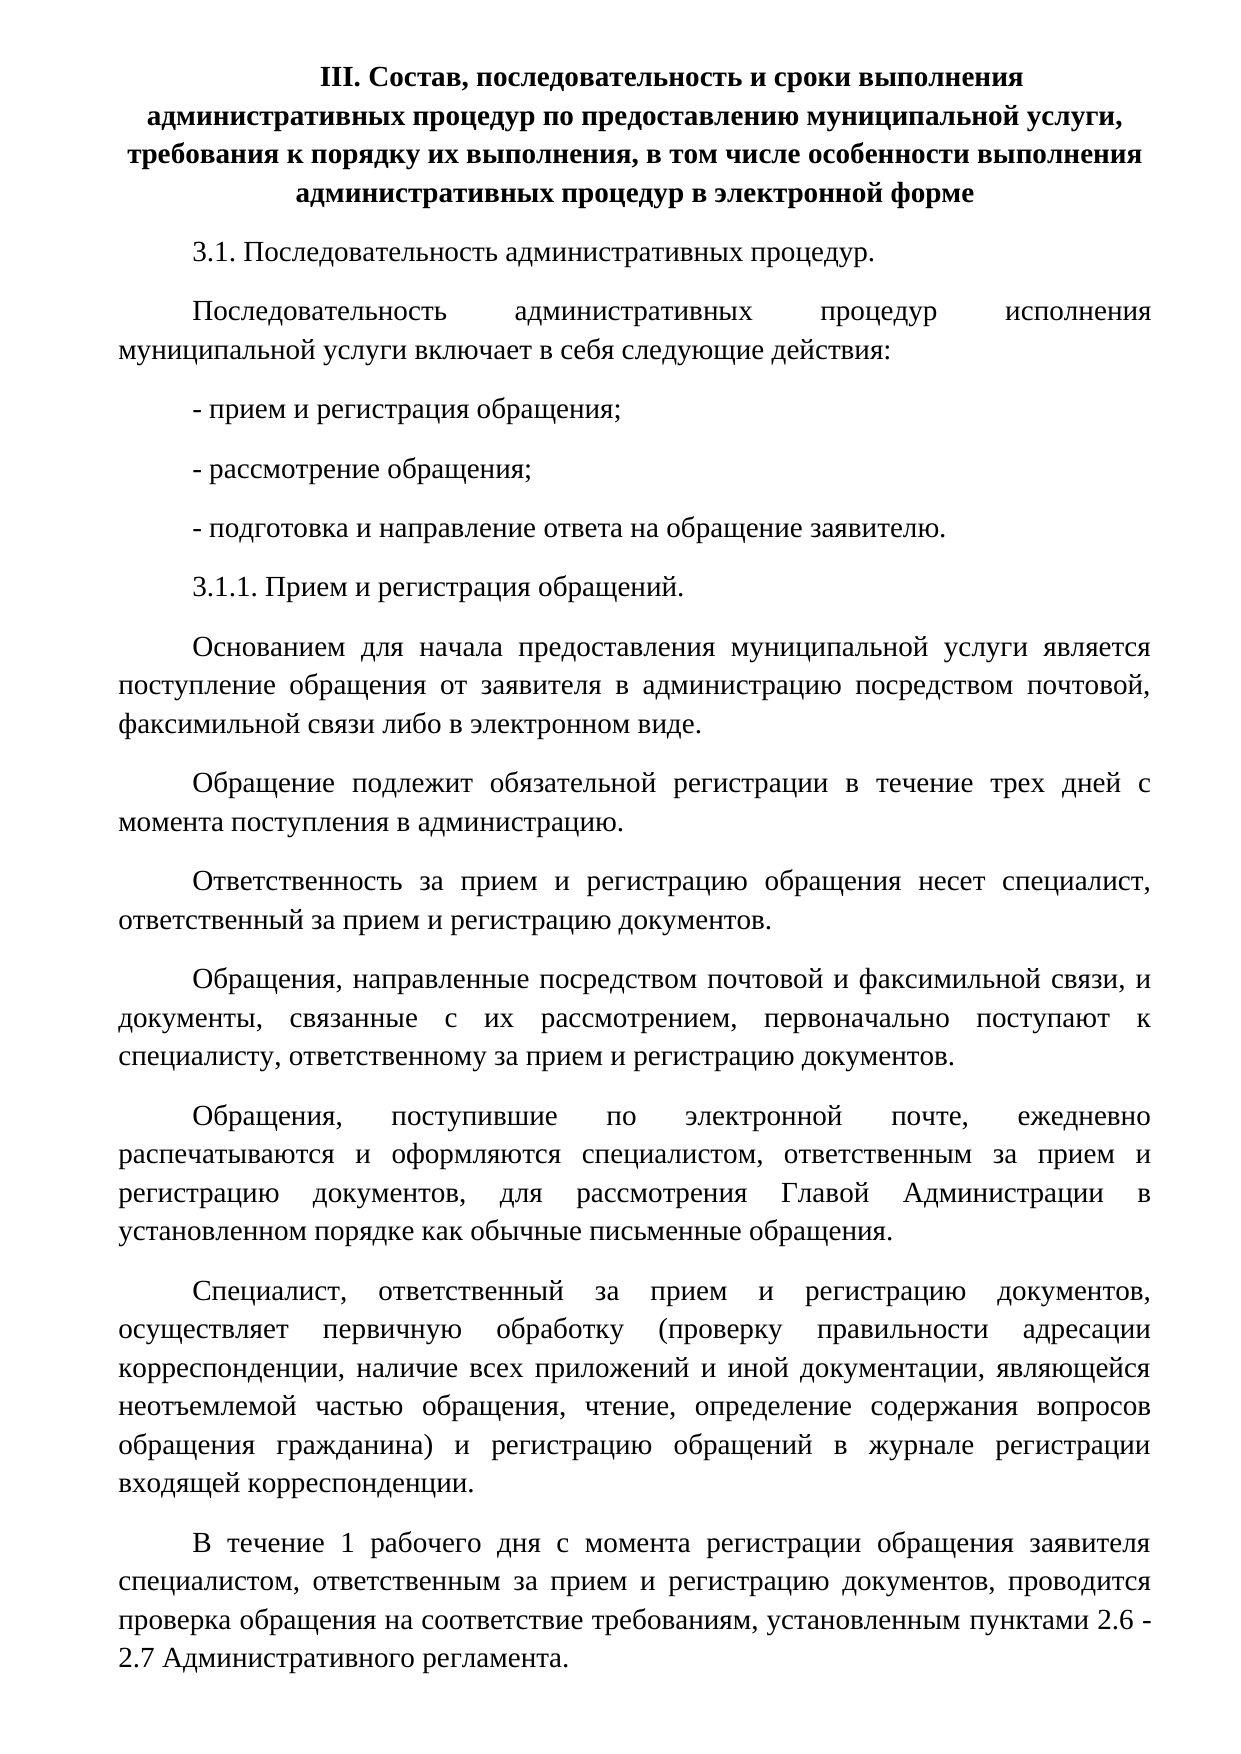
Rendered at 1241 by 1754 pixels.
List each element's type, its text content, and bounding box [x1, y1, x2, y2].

text Обращения, направленные посредством почтовой и факсимильной связи, и документы, связанные с их рассмотрением, первоначально поступают к специалисту, ответственному за прием и регистрацию документов. [118, 961, 1152, 1072]
text III. Состав, последовательность и сроки выполнения административных процедур по предоставлению муниципальной услуги, требования к порядку их выполнения, в том числе особенности выполнения административных процедур в электронной форме [118, 59, 1152, 208]
text Ответственность за прием и регистрацию обращения несет специалист, ответственный за прием и регистрацию документов. [118, 863, 1152, 935]
text Специалист, ответственный за прием и регистрацию документов, осуществляет первичную обработку (проверку правильности адресации корреспонденции, наличие всех приложений и иной документации, являющейся неотъемлемой частью обращения, чтение, определение содержания вопросов обращения гражданина) и регистрацию обращений в журнале регистрации входящей корреспонденции. [118, 1273, 1152, 1499]
text - рассмотрение обращения; [118, 451, 1152, 484]
text - прием и регистрация обращения; [118, 391, 1152, 425]
text 3.1.1. Прием и регистрация обращений. [118, 569, 1152, 603]
text Последовательность административных процедур исполнения муниципальной услуги включает в себя следующие действия: [118, 293, 1152, 366]
text 3.1. Последовательность административных процедур. [118, 234, 1152, 268]
text Основанием для начала предоставления муниципальной услуги является поступление обращения от заявителя в администрацию посредством почтовой, факсимильной связи либо в электронном виде. [118, 629, 1152, 739]
text - подготовка и направление ответа на обращение заявителю. [118, 510, 1152, 544]
text Обращение подлежит обязательной регистрации в течение трех дней с момента поступления в администрацию. [118, 765, 1152, 837]
text Обращения, поступившие по электронной почте, ежедневно распечатываются и оформляются специалистом, ответственным за прием и регистрацию документов, для рассмотрения Главой Администрации в установленном порядке как обычные письменные обращения. [118, 1098, 1152, 1247]
text В течение 1 рабочего дня с момента регистрации обращения заявителя специалистом, ответственным за прием и регистрацию документов, проводится проверка обращения на соответствие требованиям, установленным пунктами 2.6 - 2.7 Административного регламента. [118, 1525, 1152, 1674]
